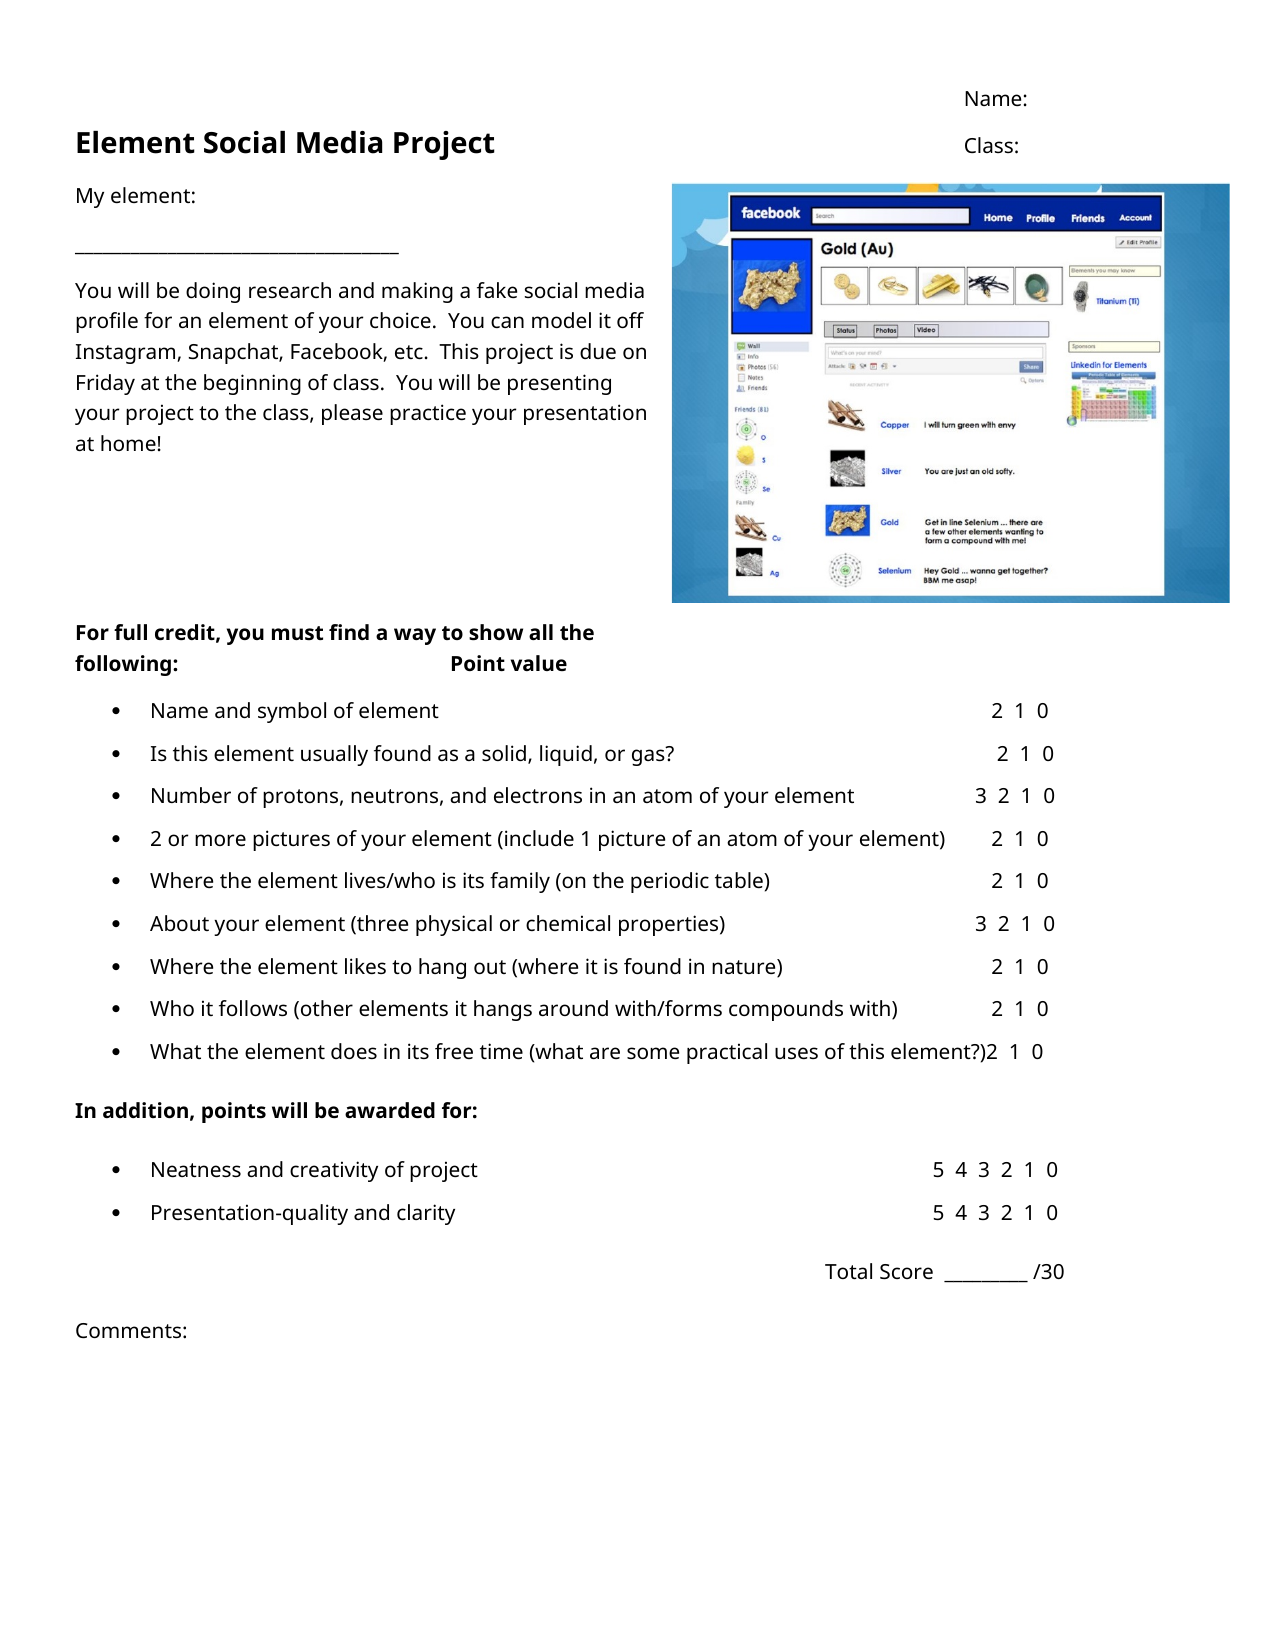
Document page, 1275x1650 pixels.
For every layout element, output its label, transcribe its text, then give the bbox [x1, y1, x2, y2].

text Comments: [75, 1317, 1200, 1345]
list Where the element likes to hang out (where it is found in nature) 2 1 0 [112, 952, 1200, 980]
list 2 or more pictures of your element (include 1 picture of an atom of your element) 2 1 0 [112, 824, 1200, 852]
list What the element does in its free time (what are some practical uses of this element?)2 1 0 [112, 1037, 1200, 1065]
text For full credit, you must find a way to show all the following: Point value [75, 618, 1200, 677]
text Element Social Media Project [75, 122, 1200, 162]
text My element: [75, 181, 1200, 210]
picture [670, 182, 1229, 601]
list Is this element usually found as a solid, liquid, or gas? 2 1 0 [112, 739, 1200, 767]
list Name and symbol of element 2 1 0 [112, 696, 1200, 724]
list About your element (three physical or chemical properties) 3 2 1 0 [112, 909, 1200, 938]
list Who it follows (other elements it hangs around with/forms compounds with) 2 1 0 [112, 994, 1200, 1023]
list Presentation-quality and clarity 5 4 3 2 1 0 [112, 1198, 1200, 1227]
text ___________________________________ [75, 229, 670, 257]
list Where the element lives/who is its family (on the periodic table) 2 1 0 [112, 867, 1200, 895]
text Total Score _________ /30 [750, 1257, 1200, 1286]
list Number of protons, neutrons, and electrons in an atom of your element 3 2 1 0 [112, 781, 1200, 810]
list Neatness and creativity of project 5 4 3 2 1 0 [112, 1156, 1200, 1184]
text You will be doing research and making a fake social media profile for an element of your choice. You can model it off Instagram, Snapchat, Facebook, etc. This project is due on Friday at the beginning of class. You will be presenting your project to the class, please practice your presentation at home! [75, 276, 670, 457]
text In addition, points will be awarded for: [75, 1096, 1200, 1125]
